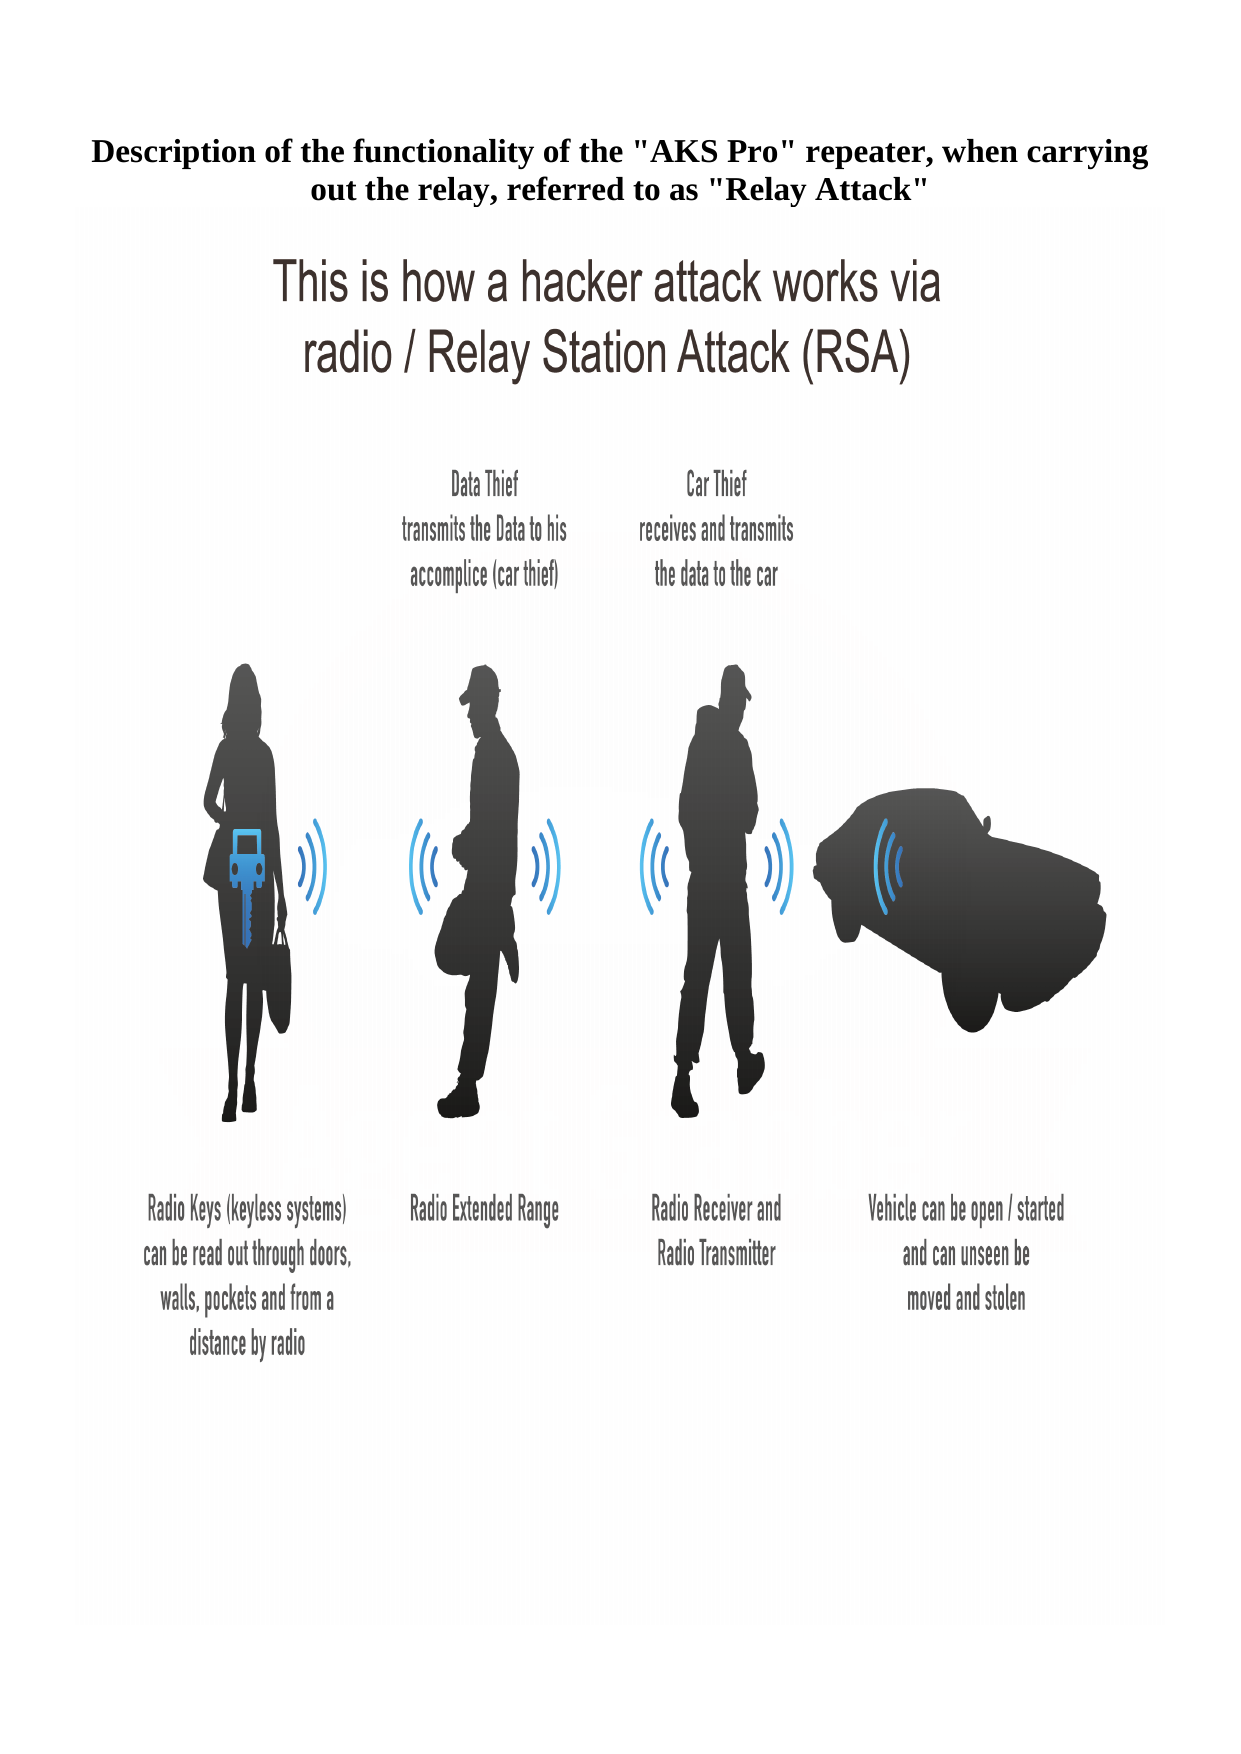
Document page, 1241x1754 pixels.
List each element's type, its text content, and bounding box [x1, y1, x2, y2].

text Description of the functionality of the "AKS Pro" repeater, when carrying out the relay, referred to as "Relay Attack" [75, 100, 1165, 176]
picture [75, 176, 1166, 1594]
